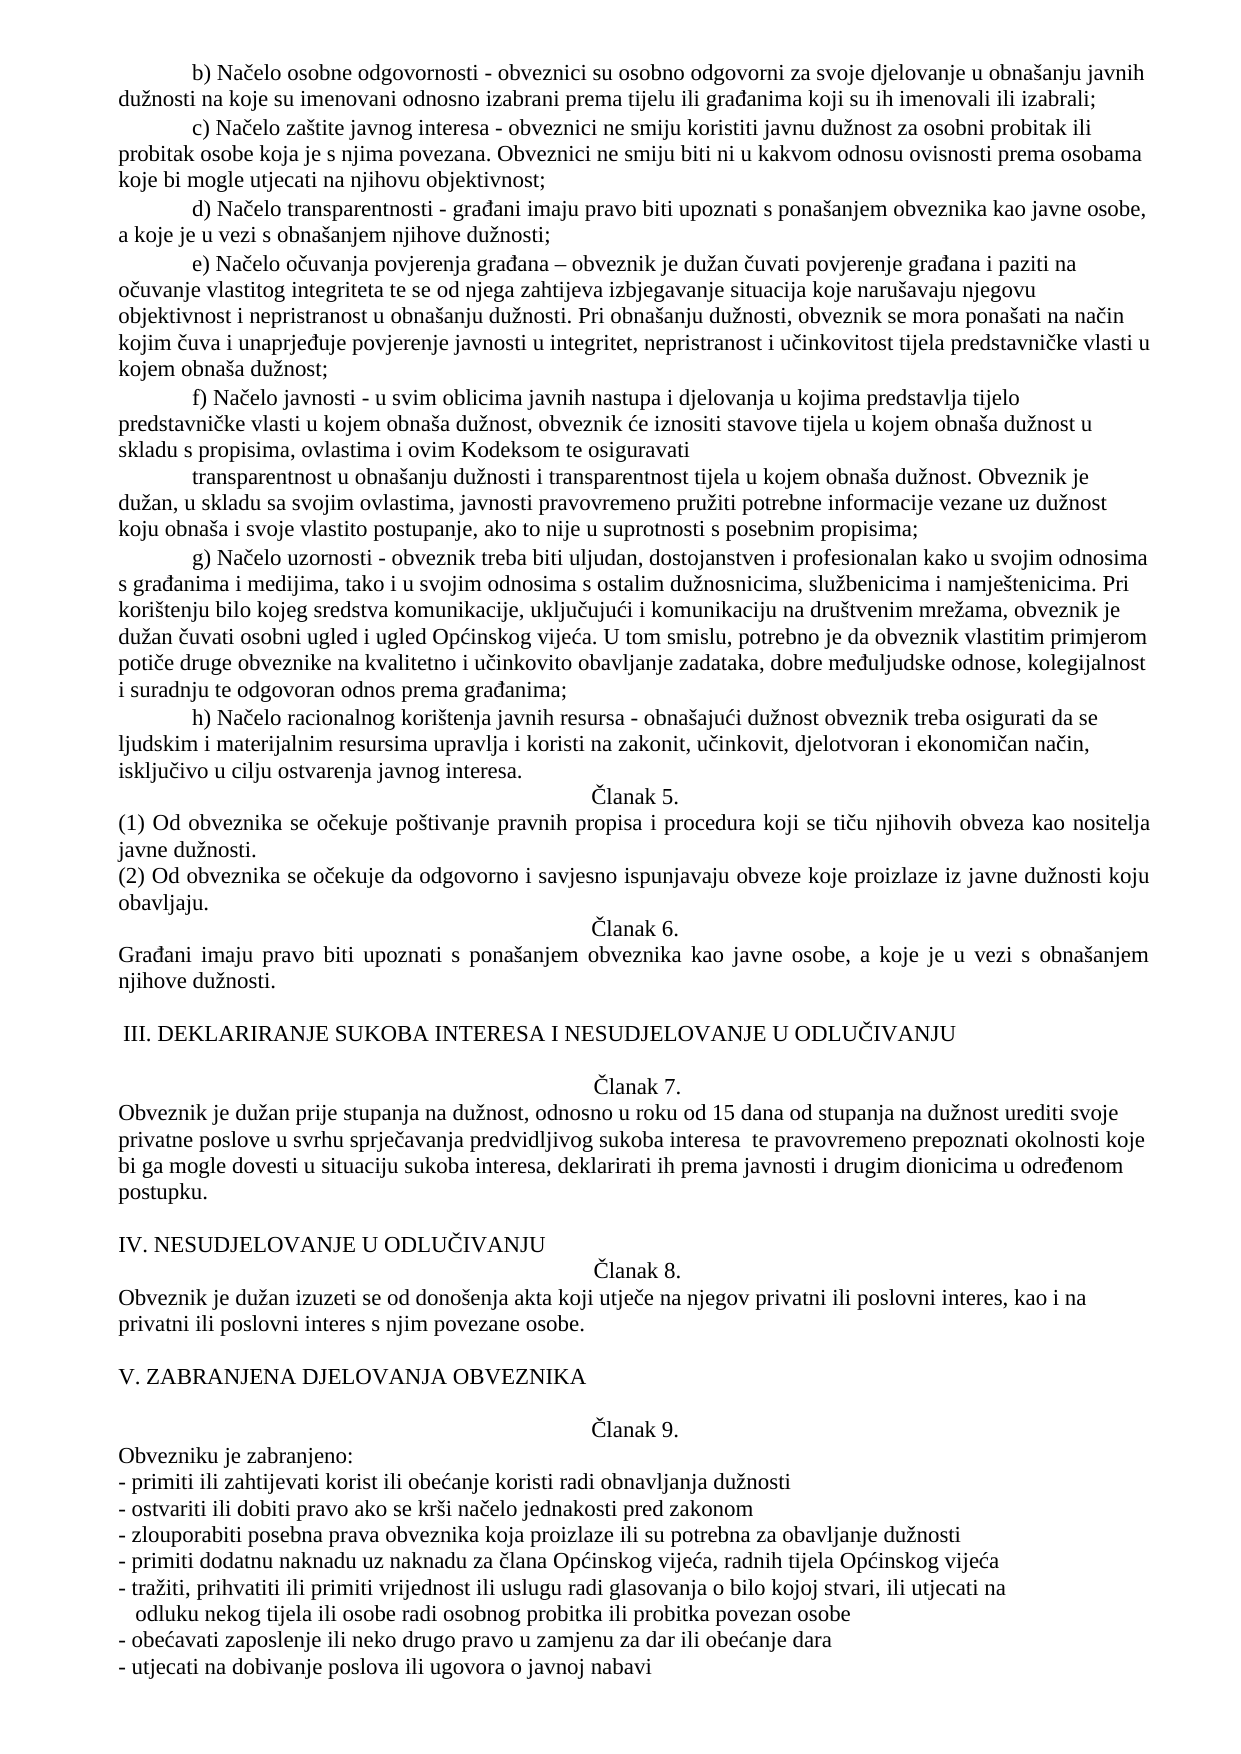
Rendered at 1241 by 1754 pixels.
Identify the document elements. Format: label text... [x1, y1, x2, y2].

text Obvezniku je zabranjeno: [118, 1442, 1152, 1468]
text Obveznik je dužan prije stupanja na dužnost, odnosno u roku od 15 dana od stupanja na dužnost urediti svoje privatne poslove u svrhu sprječavanja predvidljivog sukoba interesa te pravovremeno prepoznati okolnosti koje bi ga mogle dovesti u situaciju sukoba interesa, deklarirati ih prema javnosti i drugim dionicima u određenom postupku. [118, 1099, 1152, 1205]
text - ostvariti ili dobiti pravo ako se krši načelo jednakosti pred zakonom [118, 1495, 1152, 1521]
text Članak 6. [118, 915, 1152, 941]
text - primiti ili zahtijevati korist ili obećanje koristi radi obnavljanja dužnosti [118, 1468, 1152, 1495]
text Građani imaju pravo biti upoznati s ponašanjem obveznika kao javne osobe, a koje je u vezi s obnašanjem njihove dužnosti. [118, 941, 1152, 994]
text (2) Od obveznika se očekuje da odgovorno i savjesno ispunjavaju obveze koje proizlaze iz javne dužnosti koju obavljaju. [118, 862, 1152, 915]
list b) Načelo osobne odgovornosti - obveznici su osobno odgovorni za svoje djelovanje u obnašanju javnih dužnosti na koje su imenovani odnosno izabrani prema tijelu ili građanima koji su ih imenovali ili izabrali; [118, 59, 1152, 112]
list d) Načelo transparentnosti - građani imaju pravo biti upoznati s ponašanjem obveznika kao javne osobe, a koje je u vezi s obnašanjem njihove dužnosti; [118, 195, 1152, 248]
text Članak 5. [118, 783, 1152, 809]
text Članak 8. [123, 1257, 1152, 1284]
list f) Načelo javnosti - u svim oblicima javnih nastupa i djelovanja u kojima predstavlja tijelo predstavničke vlasti u kojem obnaša dužnost, obveznik će iznositi stavove tijela u kojem obnaša dužnost u skladu s propisima, ovlastima i ovim Kodeksom te osiguravati [118, 384, 1152, 463]
list transparentnost u obnašanju dužnosti i transparentnost tijela u kojem obnaša dužnost. Obveznik je dužan, u skladu sa svojim ovlastima, javnosti pravovremeno pružiti potrebne informacije vezane uz dužnost koju obnaša i svoje vlastito postupanje, ako to nije u suprotnosti s posebnim propisima; [118, 463, 1152, 542]
text - utjecati na dobivanje poslova ili ugovora o javnoj nabavi [118, 1653, 1152, 1679]
list g) Načelo uzornosti - obveznik treba biti uljudan, dostojanstven i profesionalan kako u svojim odnosima s građanima i medijima, tako i u svojim odnosima s ostalim dužnosnicima, službenicima i namještenicima. Pri korištenju bilo kojeg sredstva komunikacije, uključujući i komunikaciju na društvenim mrežama, obveznik je dužan čuvati osobni ugled i ugled Općinskog vijeća. U tom smislu, potrebno je da obveznik vlastitim primjerom potiče druge obveznike na kvalitetno i učinkovito obavljanje zadataka, dobre međuljudske odnose, kolegijalnost i suradnju te odgovoran odnos prema građanima; [118, 544, 1152, 702]
text V. ZABRANJENA DJELOVANJA OBVEZNIKA [118, 1363, 1152, 1389]
text odluku nekog tijela ili osobe radi osobnog probitka ili probitka povezan osobe [118, 1600, 1152, 1626]
list h) Načelo racionalnog korištenja javnih resursa - obnašajući dužnost obveznik treba osigurati da se ljudskim i materijalnim resursima upravlja i koristi na zakonit, učinkovit, djelotvoran i ekonomičan način, isključivo u cilju ostvarenja javnog interesa. [118, 704, 1152, 783]
list e) Načelo očuvanja povjerenja građana – obveznik je dužan čuvati povjerenje građana i paziti na očuvanje vlastitog integriteta te se od njega zahtijeva izbjegavanje situacija koje narušavaju njegovu objektivnost i nepristranost u obnašanju dužnosti. Pri obnašanju dužnosti, obveznik se mora ponašati na način kojim čuva i unaprjeđuje povjerenje javnosti u integritet, nepristranost i učinkovitost tijela predstavničke vlasti u kojem obnaša dužnost; [118, 250, 1152, 382]
text Članak 9. [118, 1416, 1152, 1442]
text IV. NESUDJELOVANJE U ODLUČIVANJU [118, 1231, 1152, 1257]
list c) Načelo zaštite javnog interesa - obveznici ne smiju koristiti javnu dužnost za osobni probitak ili probitak osobe koja je s njima povezana. Obveznici ne smiju biti ni u kakvom odnosu ovisnosti prema osobama koje bi mogle utjecati na njihovu objektivnost; [118, 114, 1152, 193]
text - obećavati zaposlenje ili neko drugo pravo u zamjenu za dar ili obećanje dara [118, 1626, 1152, 1653]
text (1) Od obveznika se očekuje poštivanje pravnih propisa i procedura koji se tiču njihovih obveza kao nositelja javne dužnosti. [118, 809, 1152, 862]
text - zlouporabiti posebna prava obveznika koja proizlaze ili su potrebna za obavljanje dužnosti [118, 1521, 1152, 1547]
text - primiti dodatnu naknadu uz naknadu za člana Općinskog vijeća, radnih tijela Općinskog vijeća [118, 1547, 1152, 1574]
text Obveznik je dužan izuzeti se od donošenja akta koji utječe na njegov privatni ili poslovni interes, kao i na privatni ili poslovni interes s njim povezane osobe. [118, 1284, 1152, 1337]
text III. DEKLARIRANJE SUKOBA INTERESA I NESUDJELOVANJE U ODLUČIVANJU [123, 1020, 1152, 1047]
text Članak 7. [123, 1073, 1152, 1099]
text - tražiti, prihvatiti ili primiti vrijednost ili uslugu radi glasovanja o bilo kojoj stvari, ili utjecati na [118, 1574, 1152, 1600]
